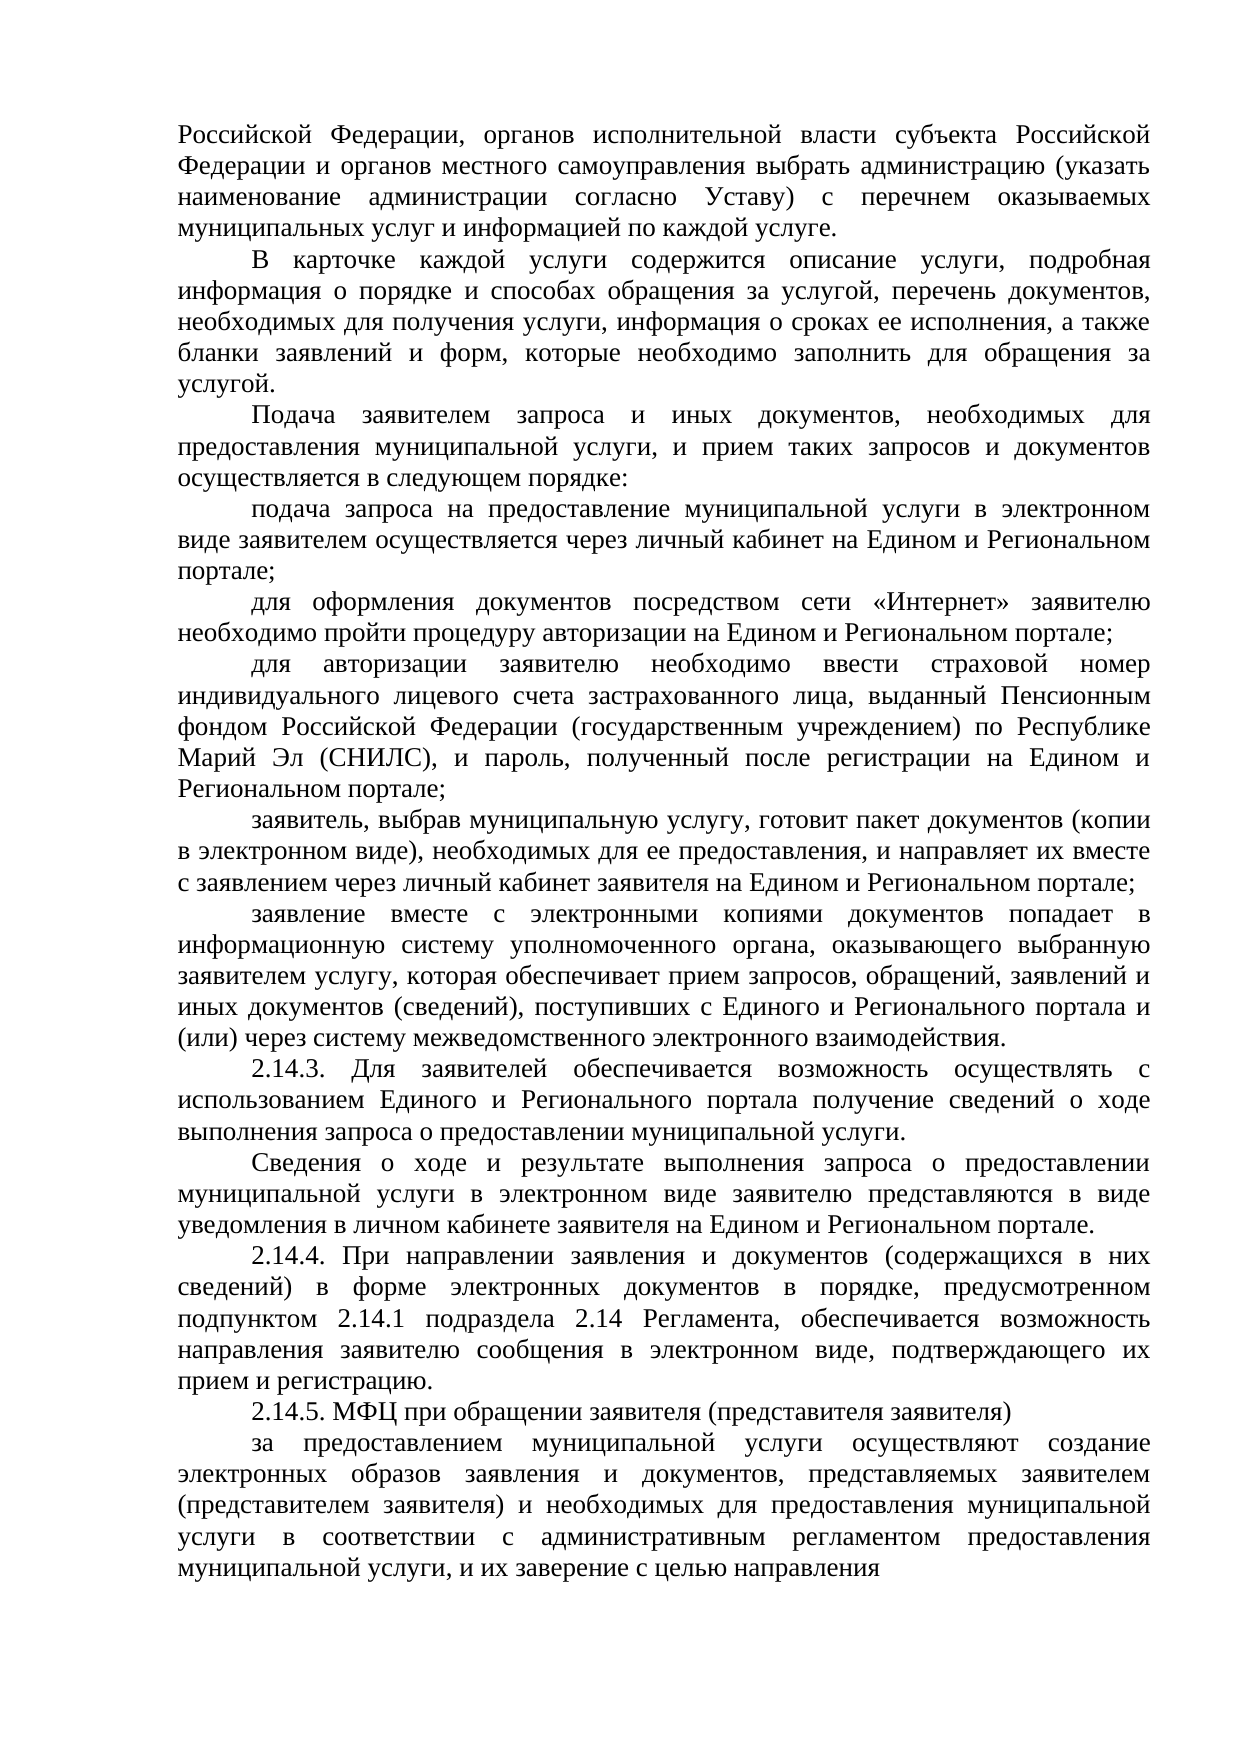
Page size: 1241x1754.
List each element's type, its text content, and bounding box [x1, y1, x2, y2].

text за предоставлением муниципальной услуги осуществляют создание электронных образов заявления и документов, представляемых заявителем (представителем заявителя) и необходимых для предоставления муниципальной услуги в соответствии с административным регламентом предоставления муниципальной услуги, и их заверение с целью направления [177, 1426, 1152, 1582]
text 2.14.5. МФЦ при обращении заявителя (представителя заявителя) [177, 1395, 1152, 1426]
text Подача заявителем запроса и иных документов, необходимых для предоставления муниципальной услуги, и прием таких запросов и документов осуществляется в следующем порядке: [177, 398, 1152, 492]
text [177, 118, 1152, 243]
text для авторизации заявителю необходимо ввести страховой номер индивидуального лицевого счета застрахованного лица, выданный Пенсионным фондом Российской Федерации (государственным учреждением) по Республике Марий Эл (СНИЛС), и пароль, полученный после регистрации на Едином и Региональном портале; [177, 648, 1152, 803]
text подача запроса на предоставление муниципальной услуги в электронном виде заявителем осуществляется через личный кабинет на Едином и Региональном портале; [177, 492, 1152, 585]
text Сведения о ходе и результате выполнения запроса о предоставлении муниципальной услуги в электронном виде заявителю представляются в виде уведомления в личном кабинете заявителя на Едином и Региональном портале. [177, 1146, 1152, 1239]
text заявление вместе с электронными копиями документов попадает в информационную систему уполномоченного органа, оказывающего выбранную заявителем услугу, которая обеспечивает прием запросов, обращений, заявлений и иных документов (сведений), поступивших с Единого и Регионального портала и (или) через систему межведомственного электронного взаимодействия. [177, 897, 1152, 1052]
text 2.14.4. При направлении заявления и документов (содержащихся в них сведений) в форме электронных документов в порядке, предусмотренном подпунктом 2.14.1 подраздела 2.14 Регламента, обеспечивается возможность направления заявителю сообщения в электронном виде, подтверждающего их прием и регистрацию. [177, 1239, 1152, 1395]
text В карточке каждой услуги содержится описание услуги, подробная информация о порядке и способах обращения за услугой, перечень документов, необходимых для получения услуги, информация о сроках ее исполнения, а также бланки заявлений и форм, которые необходимо заполнить для обращения за услугой. [177, 243, 1152, 398]
text 2.14.3. Для заявителей обеспечивается возможность осуществлять с использованием Единого и Регионального портала получение сведений о ходе выполнения запроса о предоставлении муниципальной услуги. [177, 1052, 1152, 1146]
text для оформления документов посредством сети «Интернет» заявителю необходимо пройти процедуру авторизации на Едином и Региональном портале; [177, 585, 1152, 648]
text заявитель, выбрав муниципальную услугу, готовит пакет документов (копии в электронном виде), необходимых для ее предоставления, и направляет их вместе с заявлением через личный кабинет заявителя на Едином и Региональном портале; [177, 803, 1152, 897]
